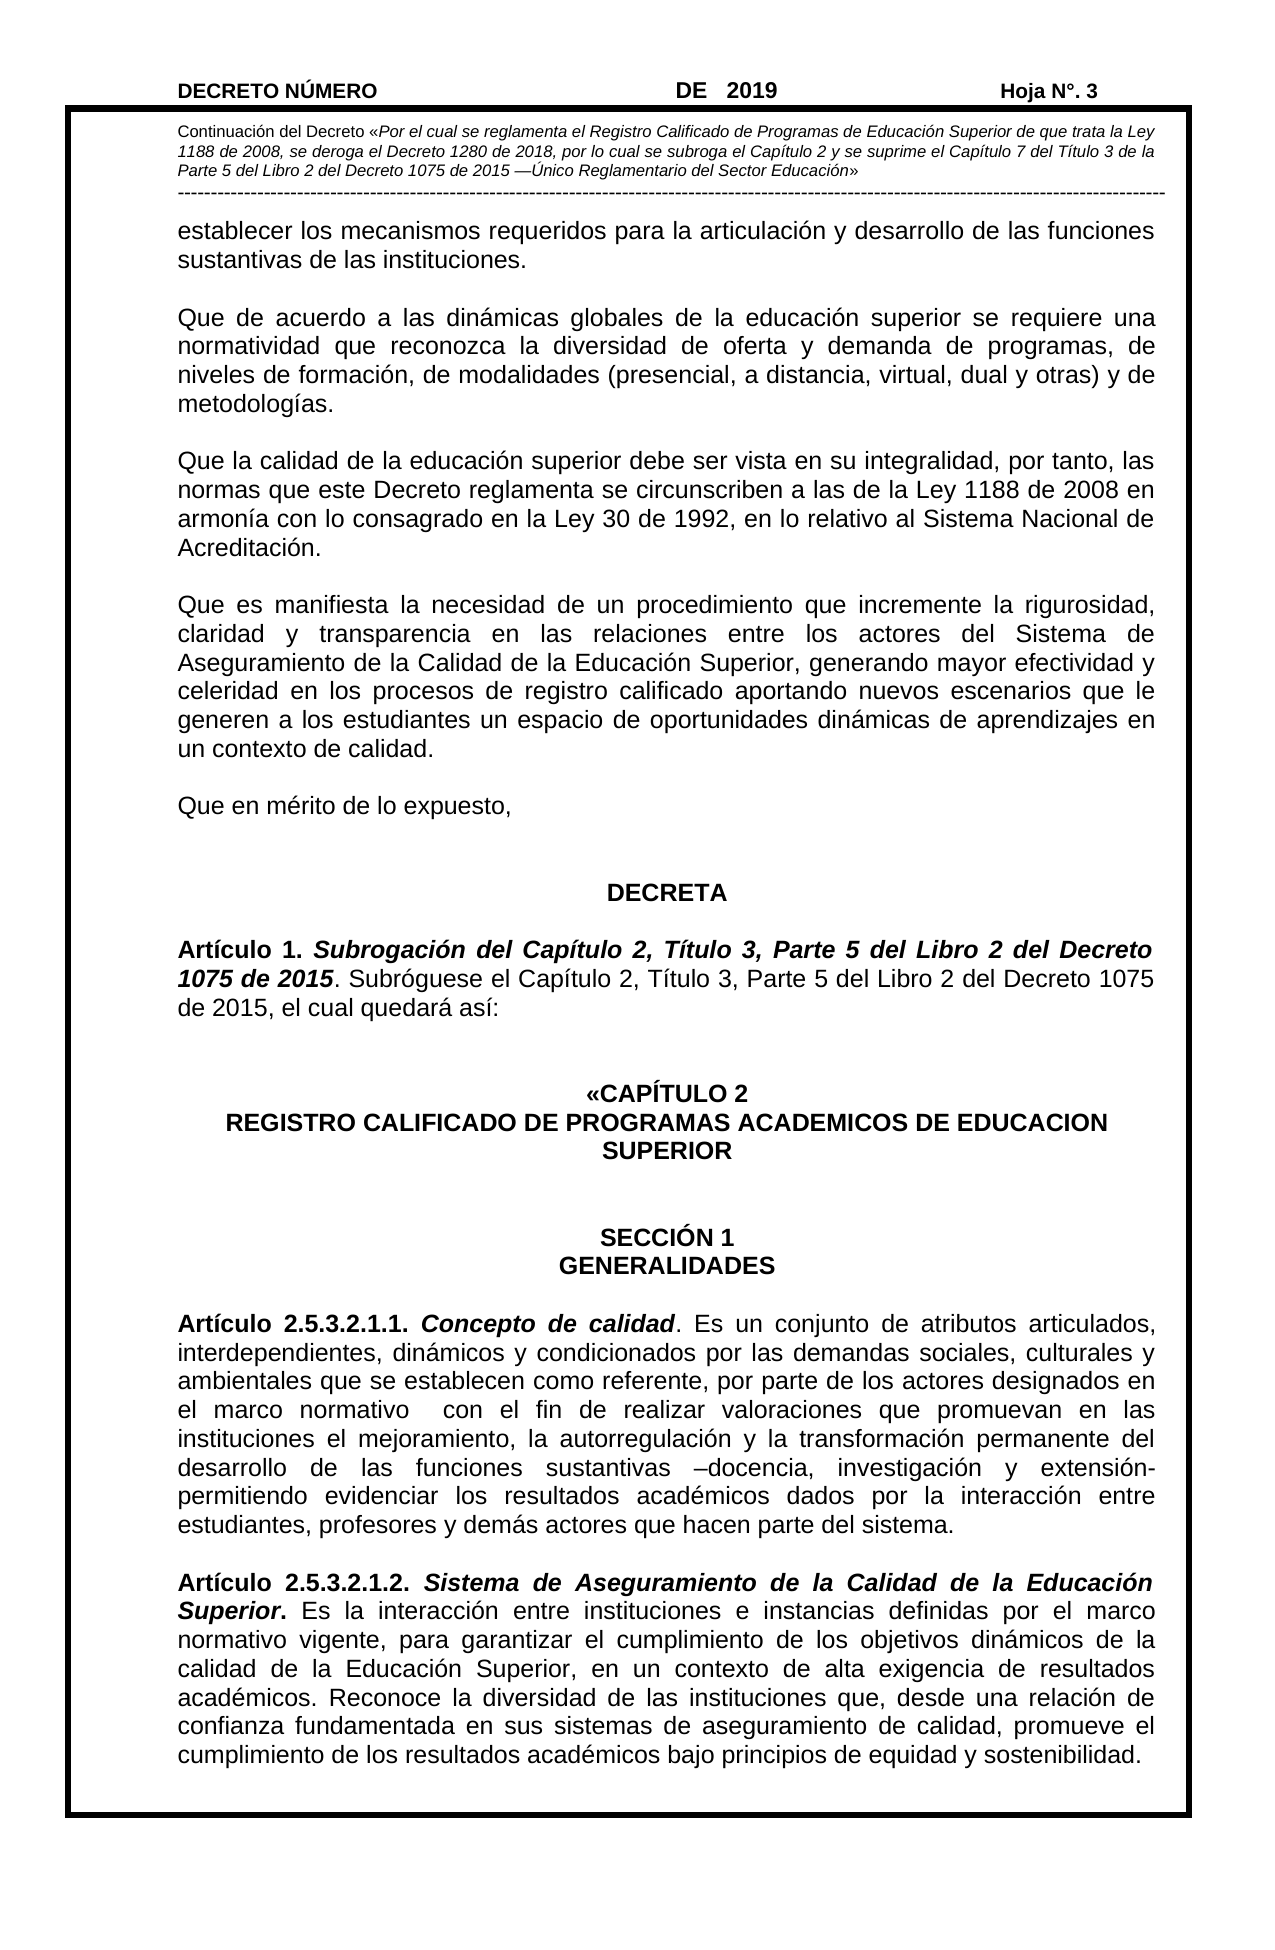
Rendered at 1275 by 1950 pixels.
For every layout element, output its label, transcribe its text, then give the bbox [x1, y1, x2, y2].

text Que es manifiesta la necesidad de un procedimiento que incremente la rigurosidad, claridad y transparencia en las relaciones entre los actores del Sistema de Aseguramiento de la Calidad de la Educación Superior, generando mayor efectividad y celeridad en los procesos de registro calificado aportando nuevos escenarios que le generen a los estudiantes un espacio de oportunidades dinámicas de aprendizajes en un contexto de calidad. [177, 590, 1157, 762]
text Que la calidad de la educación superior debe ser vista en su integralidad, por tanto, las normas que este Decreto reglamenta se circunscriben a las de la Ley 1188 de 2008 en armonía con lo consagrado en la Ley 30 de 1992, en lo relativo al Sistema Nacional de Acreditación. [177, 446, 1157, 561]
text Artículo 2.5.3.2.1.2. Sistema de Aseguramiento de la Calidad de la Educación Superior. Es la interacción entre instituciones e instancias definidas por el marco normativo vigente, para garantizar el cumplimiento de los objetivos dinámicos de la calidad de la Educación Superior, en un contexto de alta exigencia de resultados académicos. Reconoce la diversidad de las instituciones que, desde una relación de confianza fundamentada en sus sistemas de aseguramiento de calidad, promueve el cumplimiento de los resultados académicos bajo principios de equidad y sostenibilidad. [177, 1567, 1157, 1769]
text SECCIÓN 1 [177, 1222, 1157, 1251]
text GENERALIDADES [177, 1251, 1157, 1280]
text «CAPÍTULO 2 [177, 1079, 1157, 1107]
text Que en mérito de lo expuesto, [177, 791, 1157, 820]
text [177, 216, 1157, 274]
text Artículo 2.5.3.2.1.1. Concepto de calidad. Es un conjunto de atributos articulados, interdependientes, dinámicos y condicionados por las demandas sociales, culturales y ambientales que se establecen como referente, por parte de los actores designados en el marco normativo con el fin de realizar valoraciones que promuevan en las instituciones el mejoramiento, la autorregulación y la transformación permanente del desarrollo de las funciones sustantivas –docencia, investigación y extensión- permitiendo evidenciar los resultados académicos dados por la interacción entre estudiantes, profesores y demás actores que hacen parte del sistema. [177, 1309, 1157, 1539]
text DECRETA [177, 877, 1157, 906]
text Que de acuerdo a las dinámicas globales de la educación superior se requiere una normatividad que reconozca la diversidad de oferta y demanda de programas, de niveles de formación, de modalidades (presencial, a distancia, virtual, dual y otras) y de metodologías. [177, 302, 1157, 417]
text Artículo 1. Subrogación del Capítulo 2, Título 3, Parte 5 del Libro 2 del Decreto 1075 de 2015. Subróguese el Capítulo 2, Título 3, Parte 5 del Libro 2 del Decreto 1075 de 2015, el cual quedará así: [177, 935, 1157, 1021]
text REGISTRO CALIFICADO DE PROGRAMAS ACADEMICOS DE EDUCACION SUPERIOR [177, 1107, 1157, 1165]
